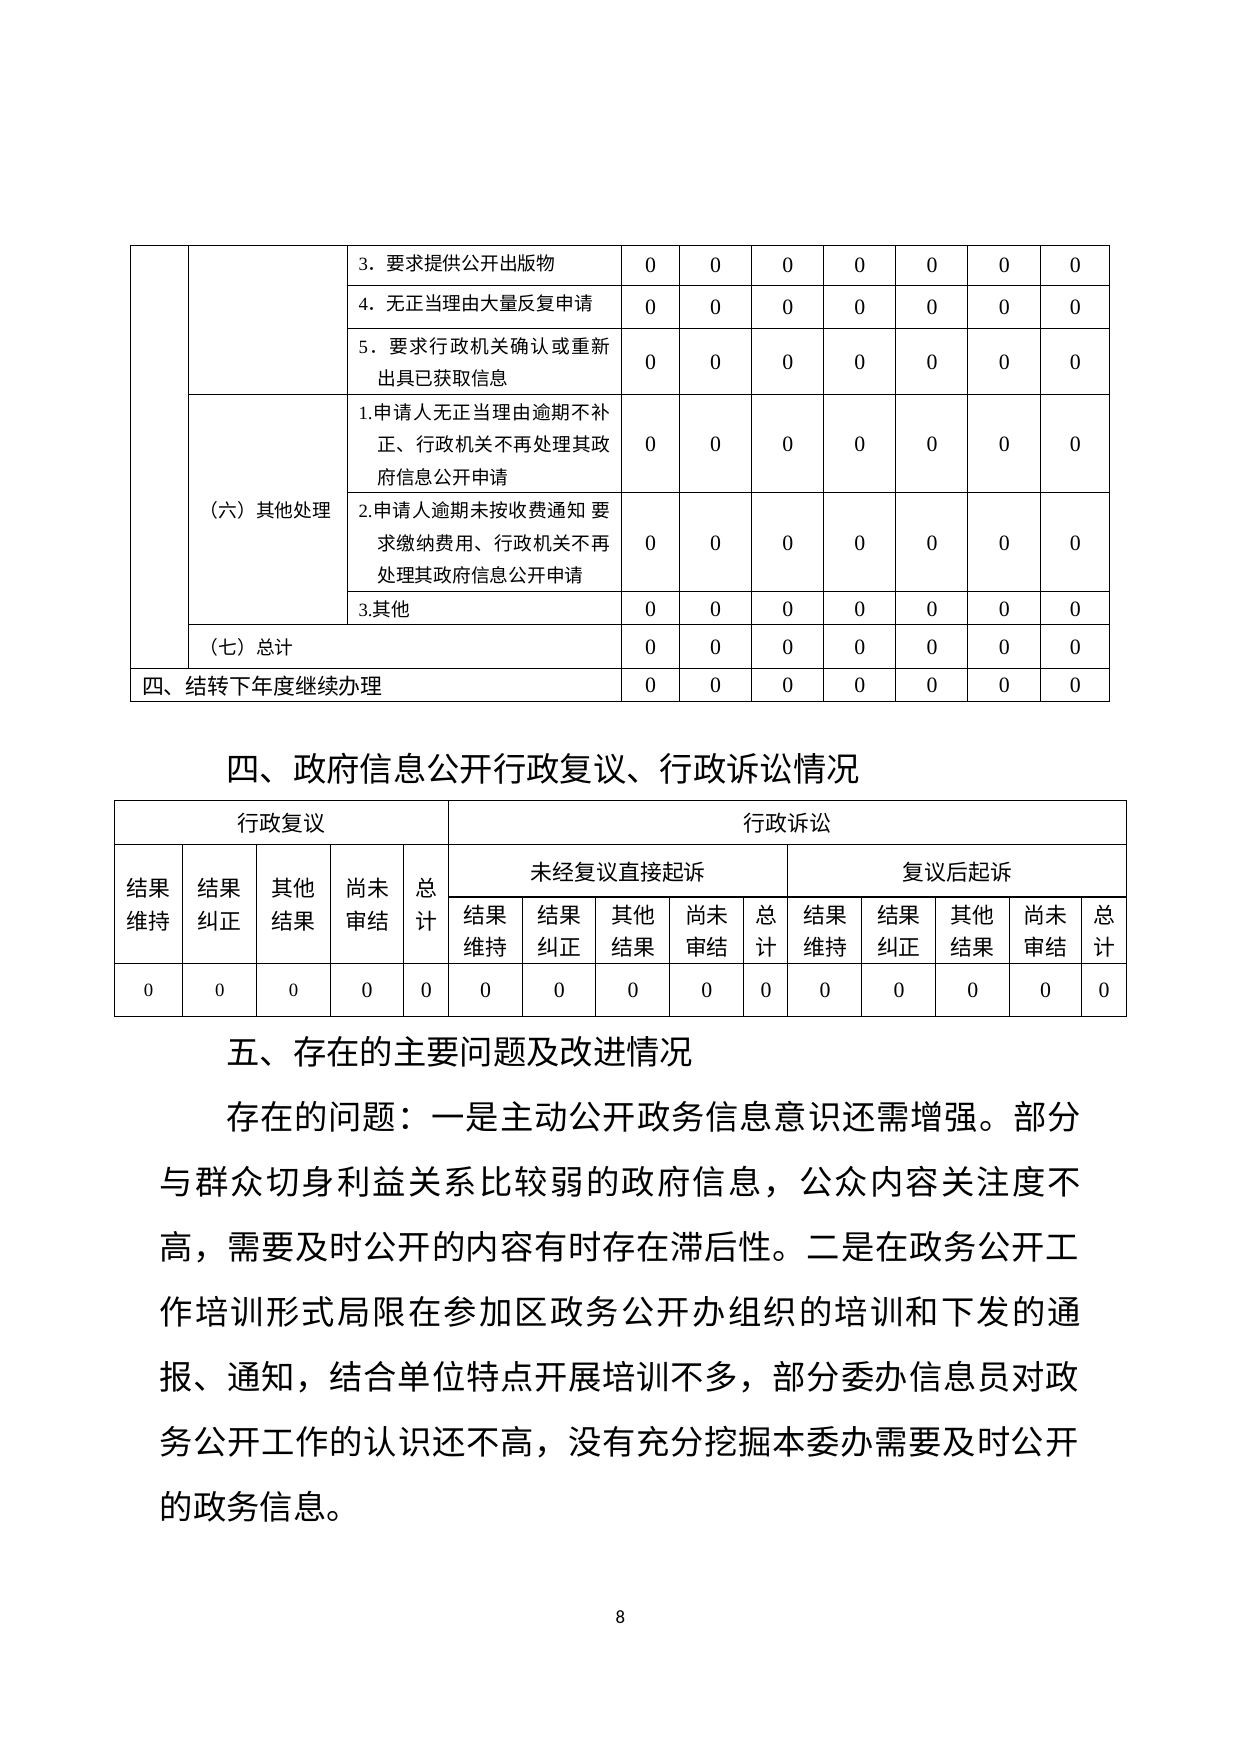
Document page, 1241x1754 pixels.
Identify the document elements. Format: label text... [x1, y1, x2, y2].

table_cell 0 [896, 246, 967, 284]
table_cell 0 [680, 625, 751, 667]
table_cell 总计 [1082, 898, 1126, 962]
table_cell 0 [622, 493, 679, 591]
table_cell 0 [824, 286, 895, 328]
table_cell 0 [1041, 395, 1109, 492]
table_header 行政复议 [115, 801, 448, 844]
table_cell 0 [896, 592, 967, 624]
table_cell 结果维持 [449, 898, 522, 962]
table_cell 0 [115, 964, 182, 1016]
table_cell 0 [680, 395, 751, 492]
table_cell 0 [1010, 964, 1081, 1016]
table_cell 1.申请人无正当理由逾期不补正、行政机关不再处理其政府信息公开申请 [348, 395, 621, 492]
table_cell 0 [622, 395, 679, 492]
table_cell 0 [1041, 625, 1109, 667]
table_cell 0 [824, 625, 895, 667]
table_cell 0 [1041, 246, 1109, 284]
table_cell 0 [1041, 592, 1109, 624]
table_cell 0 [1041, 286, 1109, 328]
table_cell 未经复议直接起诉 [449, 845, 787, 896]
table_cell 0 [449, 964, 522, 1016]
table_cell 其他结果 [257, 845, 330, 962]
table_cell 0 [622, 329, 679, 394]
table_cell 0 [968, 625, 1040, 667]
table_cell 0 [1041, 329, 1109, 394]
table_cell 复议后起诉 [788, 845, 1126, 896]
table_cell 0 [968, 669, 1040, 701]
table_cell 尚未审结 [670, 898, 743, 962]
table_cell 结果纠正 [862, 898, 935, 962]
table_cell 0 [1082, 964, 1126, 1016]
table_cell 0 [680, 246, 751, 284]
table_cell 0 [862, 964, 935, 1016]
table_cell 0 [680, 493, 751, 591]
text 五、存在的主要问题及改进情况 [159, 1017, 1081, 1082]
table_cell 0 [968, 329, 1040, 394]
table_cell 0 [752, 669, 823, 701]
table_cell 5．要求行政机关确认或重新出具已获取信息 [348, 329, 621, 394]
table_cell 0 [1041, 669, 1109, 701]
table_cell 0 [824, 395, 895, 492]
table_cell （七）总计 [189, 625, 621, 667]
table_cell 其他结果 [596, 898, 669, 962]
table_cell 0 [968, 286, 1040, 328]
table_cell 0 [622, 625, 679, 667]
table_cell 2.申请人逾期未按收费通知 要求缴纳费用、行政机关不再处理其政府信息公开申请 [348, 493, 621, 591]
table_cell 四、结转下年度继续办理 [131, 669, 621, 701]
table_cell 0 [788, 964, 861, 1016]
text 四、政府信息公开行政复议、行政诉讼情况 [159, 734, 1081, 799]
table_cell 0 [680, 286, 751, 328]
table_cell 总计 [404, 845, 448, 962]
table_cell 0 [896, 329, 967, 394]
table_cell 0 [680, 329, 751, 394]
table_cell 0 [680, 592, 751, 624]
table_cell 0 [596, 964, 669, 1016]
text 存在的问题：一是主动公开政务信息意识还需增强。部分与群众切身利益关系比较弱的政府信息，公众内容关注度不高，需要及时公开的内容有时存在滞后性。二是在政务公开工作培训形式局限在参加区政务公开办组织的培训和下发的通报、通知，结合单位特点开展培训不多，部分委办信息员对政务公开工作的认识还不高，没有充分挖掘本委办需要及时公开的政务信息。 [159, 1082, 1081, 1537]
table_cell 3.其他 [348, 592, 621, 624]
table_cell 总计 [744, 898, 787, 962]
table_cell （六）其他处理 [189, 395, 347, 624]
table_cell 结果维持 [788, 898, 861, 962]
table_cell 0 [896, 395, 967, 492]
table_cell 0 [257, 964, 330, 1016]
table_cell 0 [824, 246, 895, 284]
table_cell 0 [968, 493, 1040, 591]
table_cell 0 [331, 964, 403, 1016]
table_cell 0 [622, 246, 679, 284]
table_cell 0 [744, 964, 787, 1016]
table_cell 结果纠正 [523, 898, 595, 962]
table_cell 0 [1041, 493, 1109, 591]
table_cell 0 [968, 246, 1040, 284]
table_cell 尚未审结 [331, 845, 403, 962]
table_cell 0 [824, 329, 895, 394]
table_cell 0 [896, 493, 967, 591]
table_cell 4．无正当理由大量反复申请 [348, 286, 621, 328]
table_cell 0 [752, 625, 823, 667]
table_cell 0 [752, 493, 823, 591]
table_cell 0 [896, 669, 967, 701]
table_cell 尚未审结 [1010, 898, 1081, 962]
table_cell 结果纠正 [183, 845, 256, 962]
table_cell 0 [896, 625, 967, 667]
table_cell 0 [680, 669, 751, 701]
table_cell 结果维持 [115, 845, 182, 962]
table_cell 0 [622, 592, 679, 624]
table_cell 0 [752, 246, 823, 284]
table_cell 3．要求提供公开出版物 [348, 246, 621, 284]
table_cell 0 [752, 329, 823, 394]
table_cell 0 [824, 493, 895, 591]
table_cell 0 [622, 669, 679, 701]
table_cell 0 [824, 669, 895, 701]
table_cell 0 [968, 592, 1040, 624]
table_cell 0 [752, 592, 823, 624]
table_cell 0 [752, 395, 823, 492]
table_cell 0 [968, 395, 1040, 492]
table_cell 0 [404, 964, 448, 1016]
table_cell 其他结果 [936, 898, 1009, 962]
table_cell 0 [824, 592, 895, 624]
table_header 行政诉讼 [449, 801, 1126, 844]
table_cell 0 [752, 286, 823, 328]
table_cell 0 [936, 964, 1009, 1016]
table_cell 0 [896, 286, 967, 328]
table_cell 0 [523, 964, 595, 1016]
table_cell 0 [622, 286, 679, 328]
table_cell 0 [670, 964, 743, 1016]
table_cell 0 [183, 964, 256, 1016]
